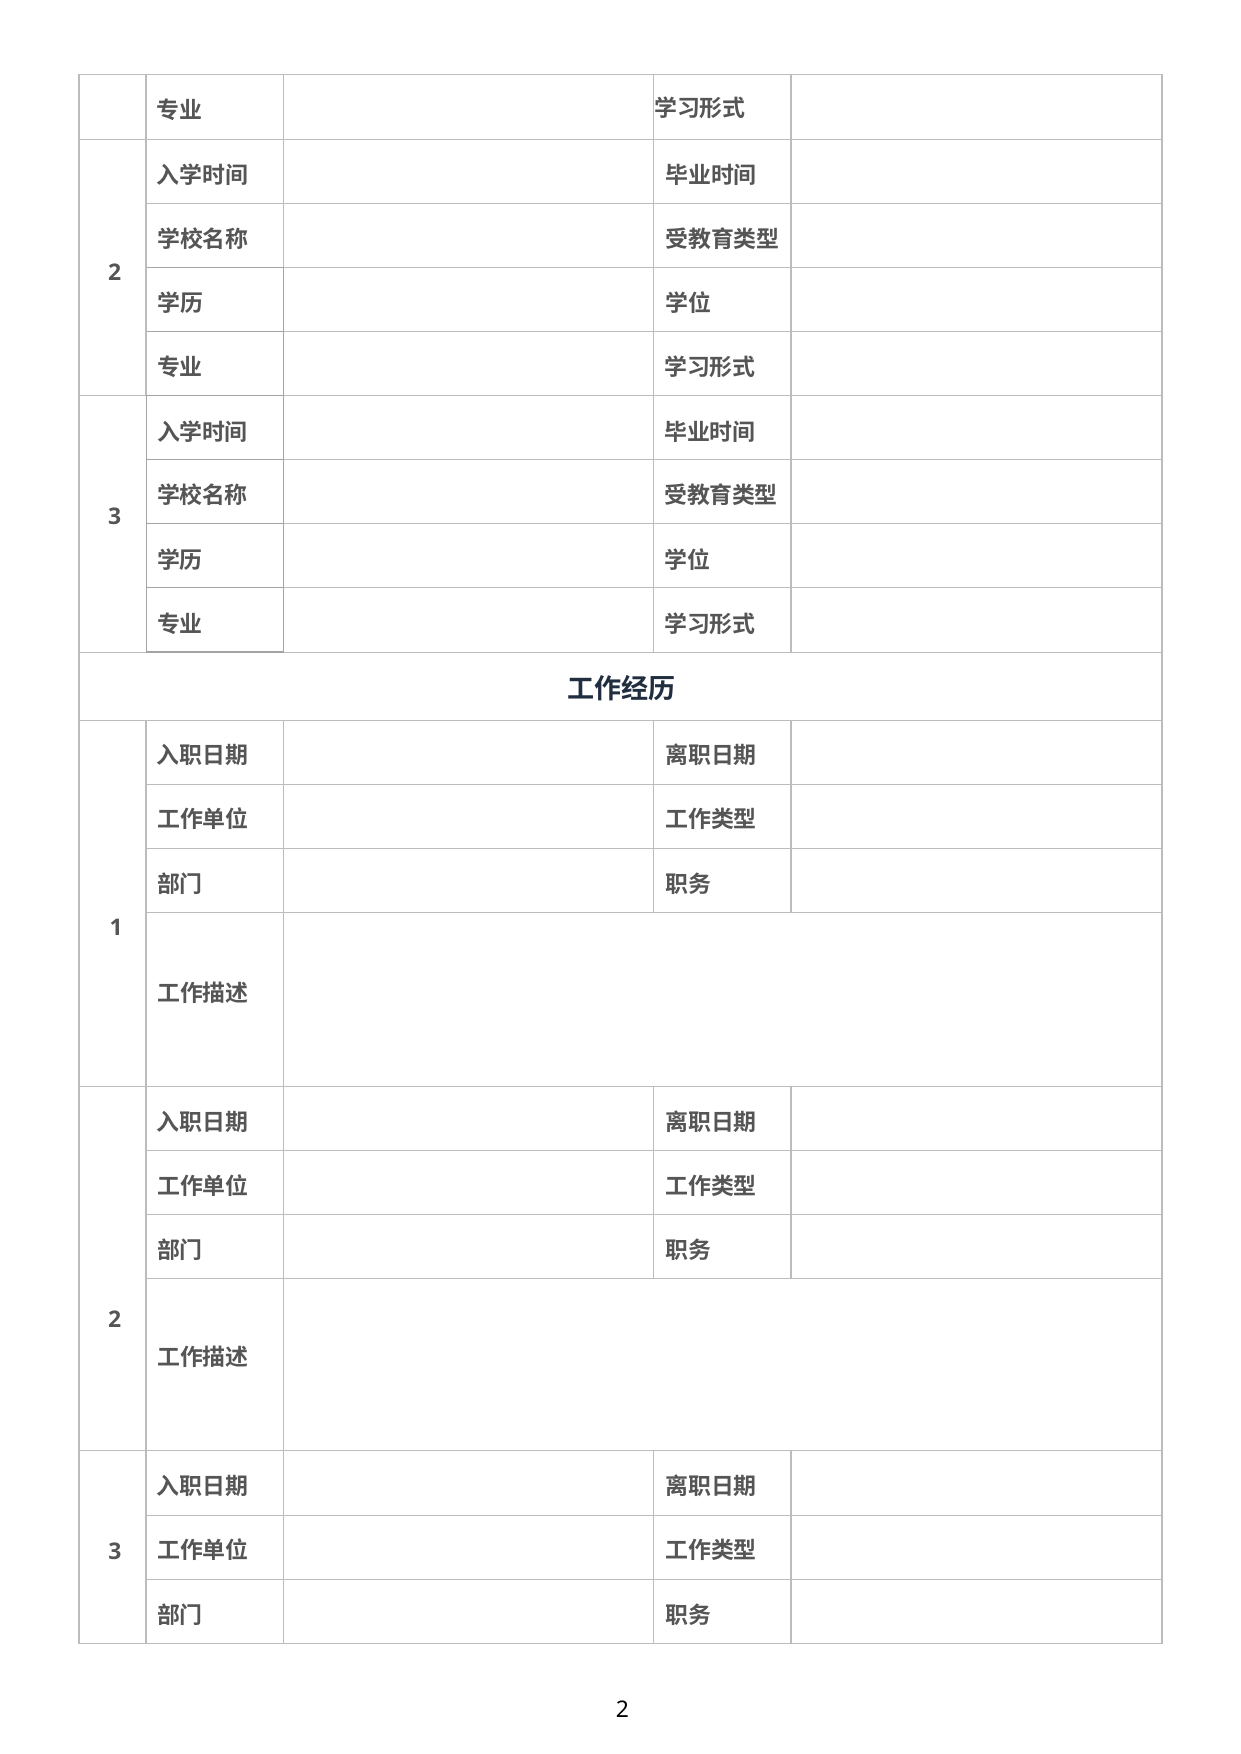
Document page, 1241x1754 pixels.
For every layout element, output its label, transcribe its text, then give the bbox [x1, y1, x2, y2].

table_cell 1 [80, 721, 145, 1086]
table_cell 毕业时间 [654, 396, 790, 459]
table_header 学习形式 [654, 75, 790, 139]
table_cell 2 [80, 1087, 145, 1450]
table_header [284, 75, 653, 139]
table_cell 2 [80, 140, 145, 395]
table_cell 3 [80, 396, 146, 651]
table_cell 受教育类型 [654, 460, 790, 523]
table_cell 工作经历 [80, 653, 1161, 719]
table_cell [284, 785, 653, 848]
table_cell [792, 785, 1161, 848]
table_cell [284, 460, 653, 523]
table_cell [792, 396, 1161, 459]
table_cell 入学时间 [147, 140, 283, 203]
table_cell [792, 1087, 1161, 1150]
table_cell 离职日期 [654, 1087, 790, 1150]
table_cell [792, 268, 1161, 331]
table_cell 专业 [147, 588, 283, 651]
table_cell [792, 588, 1161, 651]
table_header 专业 [147, 75, 283, 139]
table_cell 学位 [654, 524, 790, 587]
table_cell 职务 [654, 1215, 790, 1278]
table_cell [792, 524, 1161, 587]
table_cell [792, 1151, 1161, 1214]
table_cell 工作描述 [147, 1279, 283, 1450]
table_cell 学校名称 [147, 460, 283, 523]
table_cell [284, 588, 653, 651]
table_cell 职务 [654, 849, 790, 912]
table_cell [792, 332, 1161, 395]
table_cell [284, 1279, 1161, 1450]
table_cell 离职日期 [654, 1451, 790, 1514]
table_cell 专业 [147, 332, 283, 395]
table_cell 工作描述 [147, 913, 283, 1086]
table_cell 部门 [147, 1215, 283, 1278]
table_cell 学历 [147, 268, 283, 331]
table_cell [284, 849, 653, 912]
table_cell 学习形式 [654, 588, 790, 651]
table_cell 入职日期 [147, 1087, 283, 1150]
table_cell [284, 1580, 653, 1643]
table_cell 部门 [147, 849, 283, 912]
table_cell 毕业时间 [654, 140, 790, 203]
table_cell [284, 1215, 653, 1278]
table_cell [284, 1087, 653, 1150]
table_cell [284, 332, 653, 395]
table_header [80, 75, 145, 139]
table_cell 入职日期 [147, 721, 283, 783]
table_header [792, 75, 1161, 139]
table_cell [792, 1451, 1161, 1514]
table_cell [284, 140, 653, 203]
table_cell 入学时间 [147, 396, 283, 459]
table_cell 3 [80, 1451, 145, 1643]
table_cell [284, 1516, 653, 1578]
table_cell [284, 721, 653, 783]
table_cell [792, 204, 1161, 267]
table_cell 受教育类型 [654, 204, 790, 267]
table_cell [792, 1215, 1161, 1278]
table_cell [284, 204, 653, 267]
table_cell 学历 [147, 524, 283, 587]
table_cell 职务 [654, 1580, 790, 1643]
table_cell [284, 396, 653, 459]
table_cell 工作单位 [147, 1151, 283, 1214]
table_cell 工作类型 [654, 785, 790, 848]
table_cell 部门 [147, 1580, 283, 1643]
table_cell [792, 1516, 1161, 1578]
table_cell 学位 [654, 268, 790, 331]
table_cell [792, 140, 1161, 203]
table_cell 学校名称 [147, 204, 283, 267]
table_cell 工作类型 [654, 1151, 790, 1214]
table_cell [284, 524, 653, 587]
table_cell [792, 460, 1161, 523]
table_cell [792, 721, 1161, 783]
table_cell [284, 268, 653, 331]
table_cell [284, 913, 1161, 1086]
table_cell 工作类型 [654, 1516, 790, 1578]
table_cell [792, 1580, 1161, 1643]
table_cell 工作单位 [147, 785, 283, 848]
table_cell 离职日期 [654, 721, 790, 783]
table_cell [284, 1451, 653, 1514]
table_cell 工作单位 [147, 1516, 283, 1578]
table_cell [284, 1151, 653, 1214]
table_cell [792, 849, 1161, 912]
table_cell 学习形式 [654, 332, 790, 395]
table_cell 入职日期 [147, 1451, 283, 1514]
